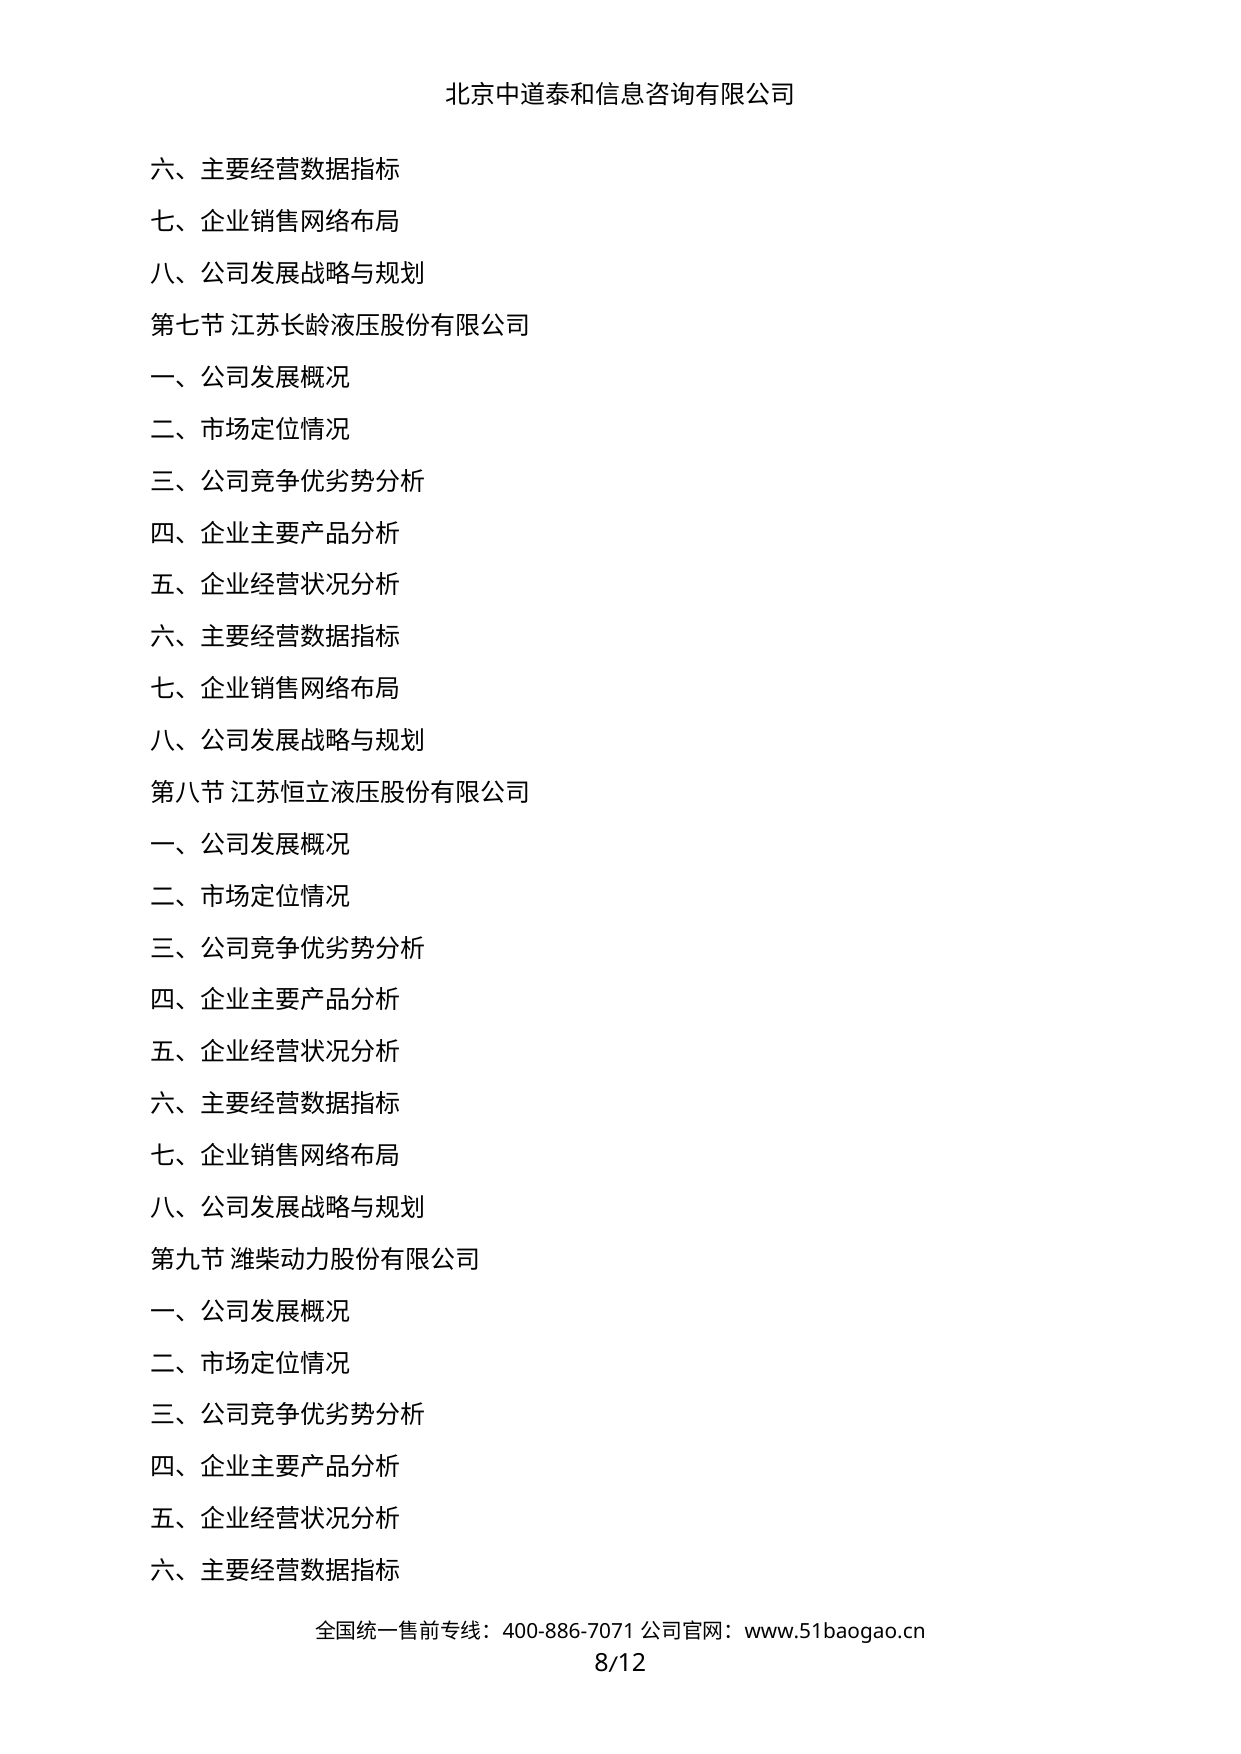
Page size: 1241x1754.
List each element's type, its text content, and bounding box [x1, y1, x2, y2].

text 三、公司竞争优劣势分析 [150, 928, 1090, 964]
text 五、企业经营状况分析 [150, 1032, 1090, 1068]
text 八、公司发展战略与规划 [150, 254, 1090, 290]
text 三、公司竞争优劣势分析 [150, 1395, 1090, 1431]
text 第九节 潍柴动力股份有限公司 [150, 1239, 1090, 1276]
text 二、市场定位情况 [150, 409, 1090, 446]
text 第七节 江苏长龄液压股份有限公司 [150, 306, 1090, 342]
text 一、公司发展概况 [150, 357, 1090, 394]
text 三、公司竞争优劣势分析 [150, 461, 1090, 497]
text 一、公司发展概况 [150, 824, 1090, 861]
text 七、企业销售网络布局 [150, 1136, 1090, 1172]
text 七、企业销售网络布局 [150, 669, 1090, 705]
text 第八节 江苏恒立液压股份有限公司 [150, 772, 1090, 809]
text 八、公司发展战略与规划 [150, 721, 1090, 757]
text 一、公司发展概况 [150, 1291, 1090, 1327]
text 五、企业经营状况分析 [150, 565, 1090, 601]
text 六、主要经营数据指标 [150, 1551, 1090, 1587]
text 六、主要经营数据指标 [150, 617, 1090, 653]
text 六、主要经营数据指标 [150, 150, 1090, 186]
text 六、主要经营数据指标 [150, 1084, 1090, 1120]
text 二、市场定位情况 [150, 1343, 1090, 1379]
text 二、市场定位情况 [150, 876, 1090, 912]
text 五、企业经营状况分析 [150, 1499, 1090, 1535]
text 四、企业主要产品分析 [150, 980, 1090, 1016]
text 七、企业销售网络布局 [150, 202, 1090, 238]
text 八、公司发展战略与规划 [150, 1187, 1090, 1224]
text 四、企业主要产品分析 [150, 1447, 1090, 1483]
text 四、企业主要产品分析 [150, 513, 1090, 549]
